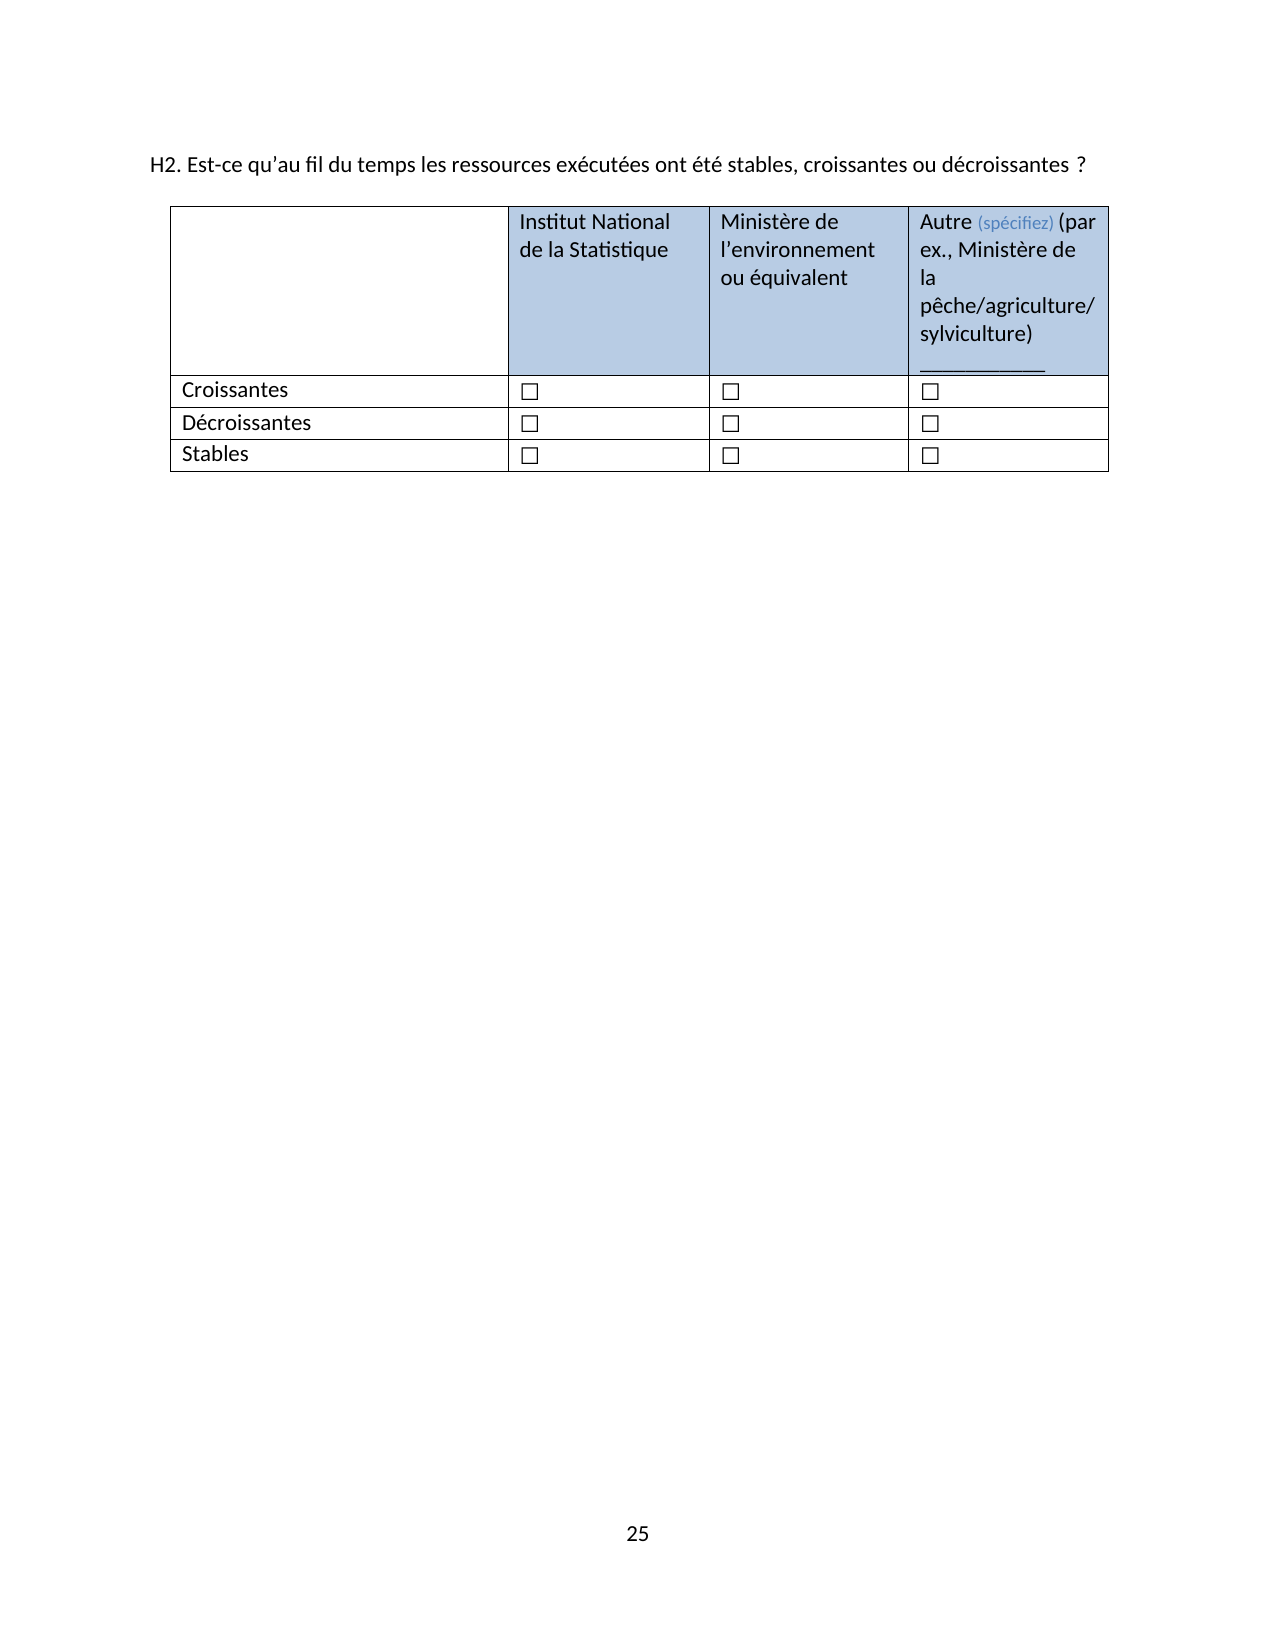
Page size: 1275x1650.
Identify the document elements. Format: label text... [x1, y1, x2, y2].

table_cell Décroissantes [171, 408, 508, 439]
table_header [171, 207, 508, 375]
table_cell [710, 408, 908, 439]
table_header Institut National de la Statistique [509, 207, 709, 375]
table_cell [509, 440, 709, 471]
table_cell [909, 408, 1108, 439]
table_cell [509, 376, 709, 407]
table_cell [909, 440, 1108, 471]
table_cell [509, 408, 709, 439]
table_cell Stables [171, 440, 508, 471]
table_header Ministère de l’environnement ou équivalent [710, 207, 908, 375]
table_cell [710, 440, 908, 471]
text H2. Est-ce qu’au fil du temps les ressources exécutées ont été stables, croissantes ou décroissantes ? [150, 150, 1125, 178]
table_cell [909, 376, 1108, 407]
table_cell [710, 376, 908, 407]
table_header Autre (spécifiez) (par ex., Ministère de la pêche/agriculture/sylviculture) ___________ [909, 207, 1108, 375]
table_cell Croissantes [171, 376, 508, 407]
